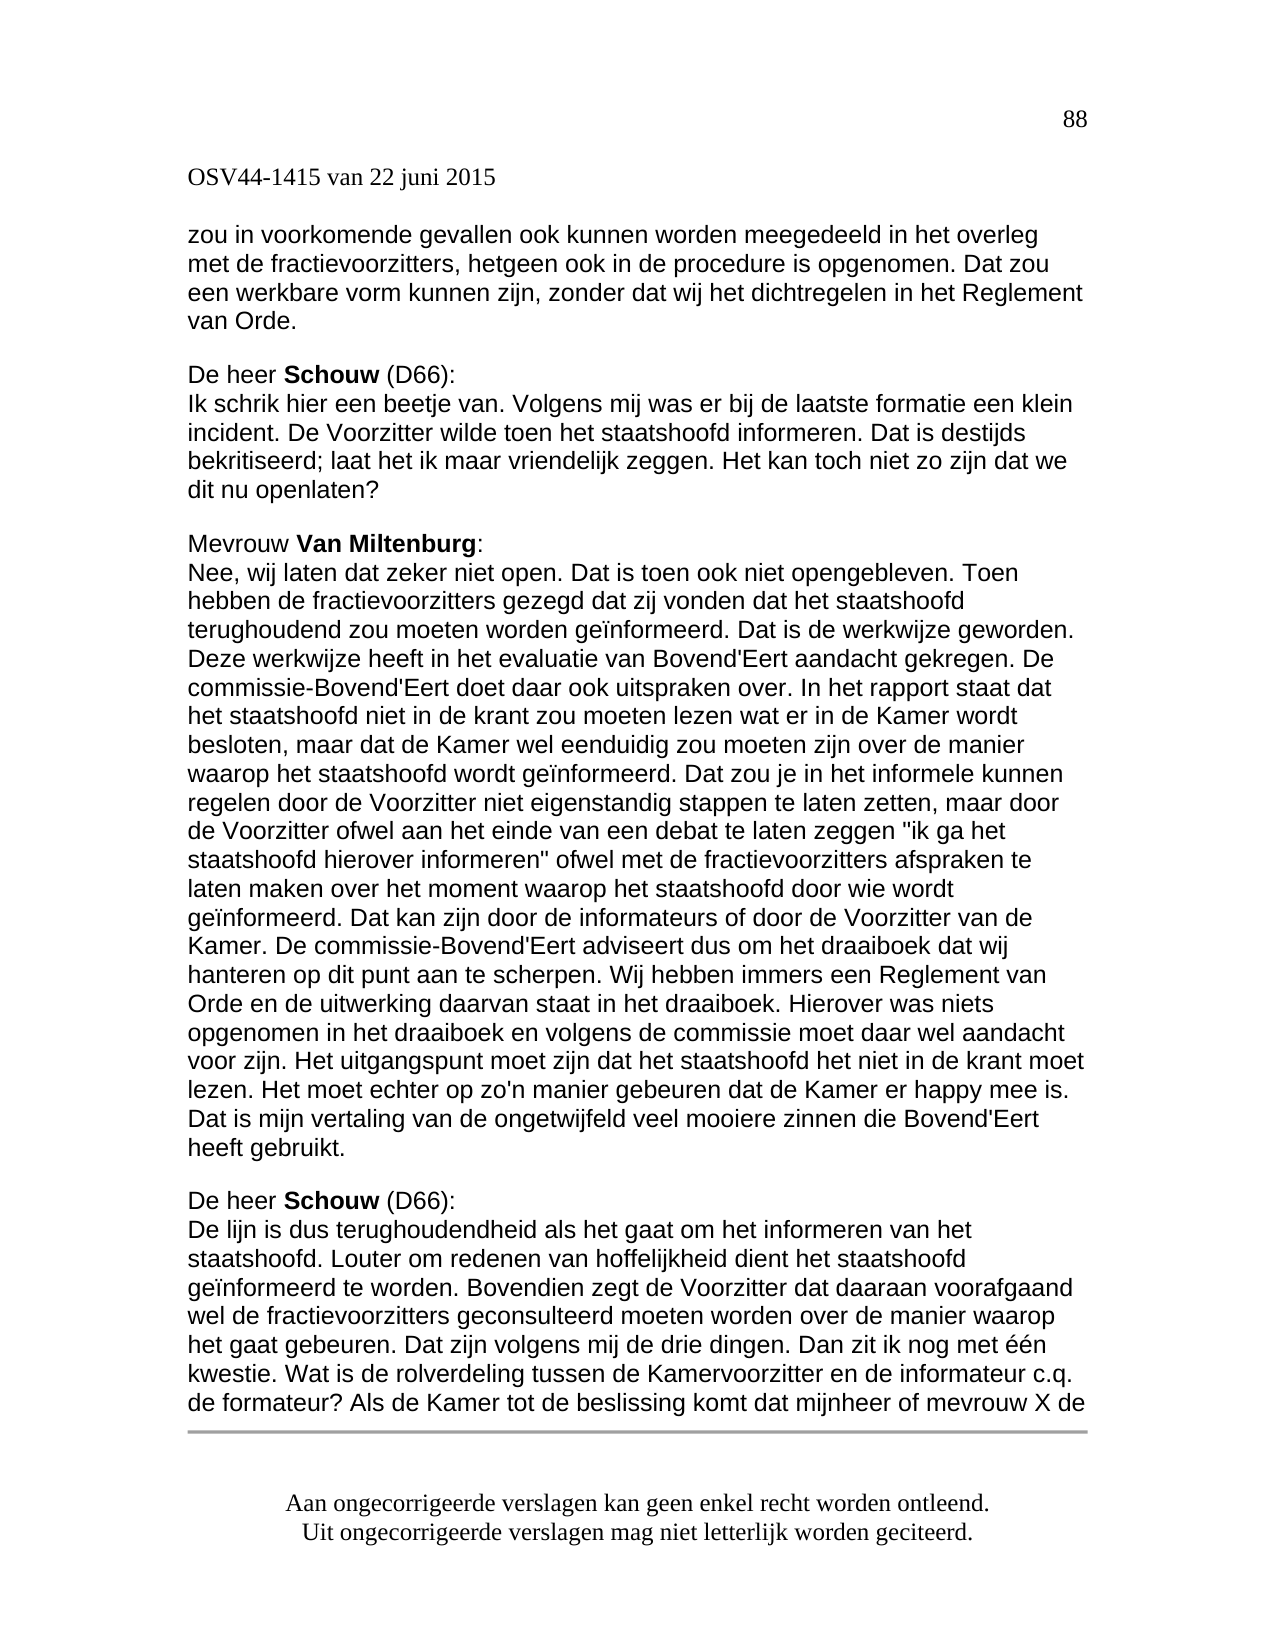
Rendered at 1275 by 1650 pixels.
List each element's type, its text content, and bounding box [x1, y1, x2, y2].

text Mevrouw Van Miltenburg: Nee, wij laten dat zeker niet open. Dat is toen ook niet opengebleven. Toen hebben de fractievoorzitters gezegd dat zij vonden dat het staatshoofd terughoudend zou moeten worden geïnformeerd. Dat is de werkwijze geworden. Deze werkwijze heeft in het evaluatie van Bovend'Eert aandacht gekregen. De commissie-Bovend'Eert doet daar ook uitspraken over. In het rapport staat dat het staatshoofd niet in de krant zou moeten lezen wat er in de Kamer wordt besloten, maar dat de Kamer wel eenduidig zou moeten zijn over de manier waarop het staatshoofd wordt geïnformeerd. Dat zou je in het informele kunnen regelen door de Voorzitter niet eigenstandig stappen te laten zetten, maar door de Voorzitter ofwel aan het einde van een debat te laten zeggen "ik ga het staatshoofd hierover informeren" ofwel met de fractievoorzitters afspraken te laten maken over het moment waarop het staatshoofd door wie wordt geïnformeerd. Dat kan zijn door de informateurs of door de Voorzitter van de Kamer. De commissie-Bovend'Eert adviseert dus om het draaiboek dat wij hanteren op dit punt aan te scherpen. Wij hebben immers een Reglement van Orde en de uitwerking daarvan staat in het draaiboek. Hierover was niets opgenomen in het draaiboek en volgens de commissie moet daar wel aandacht voor zijn. Het uitgangspunt moet zijn dat het staatshoofd het niet in de krant moet lezen. Het moet echter op zo'n manier gebeuren dat de Kamer er happy mee is. Dat is mijn vertaling van de ongetwijfeld veel mooiere zinnen die Bovend'Eert heeft gebruikt. [187, 529, 1087, 1161]
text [187, 1186, 1087, 1416]
text De heer Schouw (D66): Ik schrik hier een beetje van. Volgens mij was er bij de laatste formatie een klein incident. De Voorzitter wilde toen het staatshoofd informeren. Dat is destijds bekritiseerd; laat het ik maar vriendelijk zeggen. Het kan toch niet zo zijn dat we dit nu openlaten? [187, 360, 1087, 504]
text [187, 220, 1087, 335]
